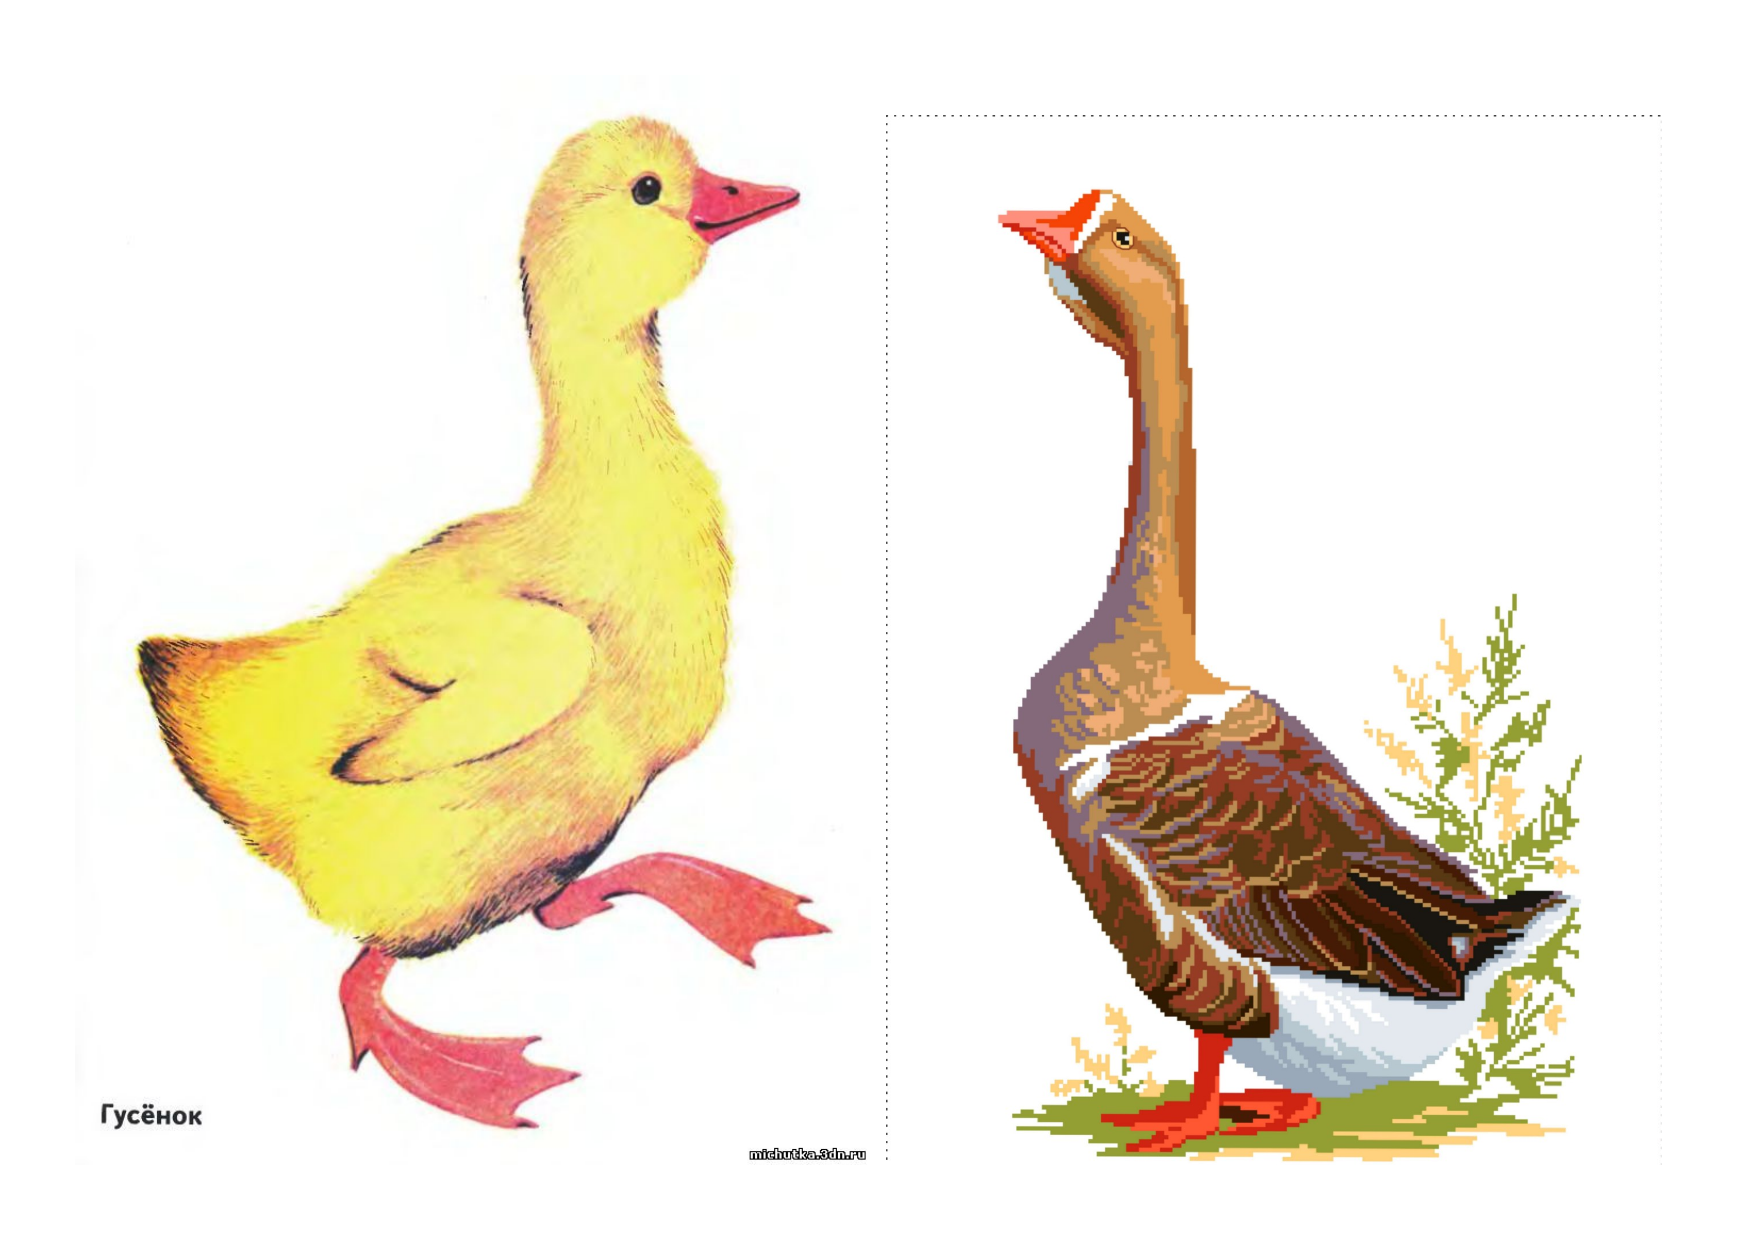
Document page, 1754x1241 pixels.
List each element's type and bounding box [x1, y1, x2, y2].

picture [75, 75, 871, 1165]
picture [886, 115, 1662, 1165]
